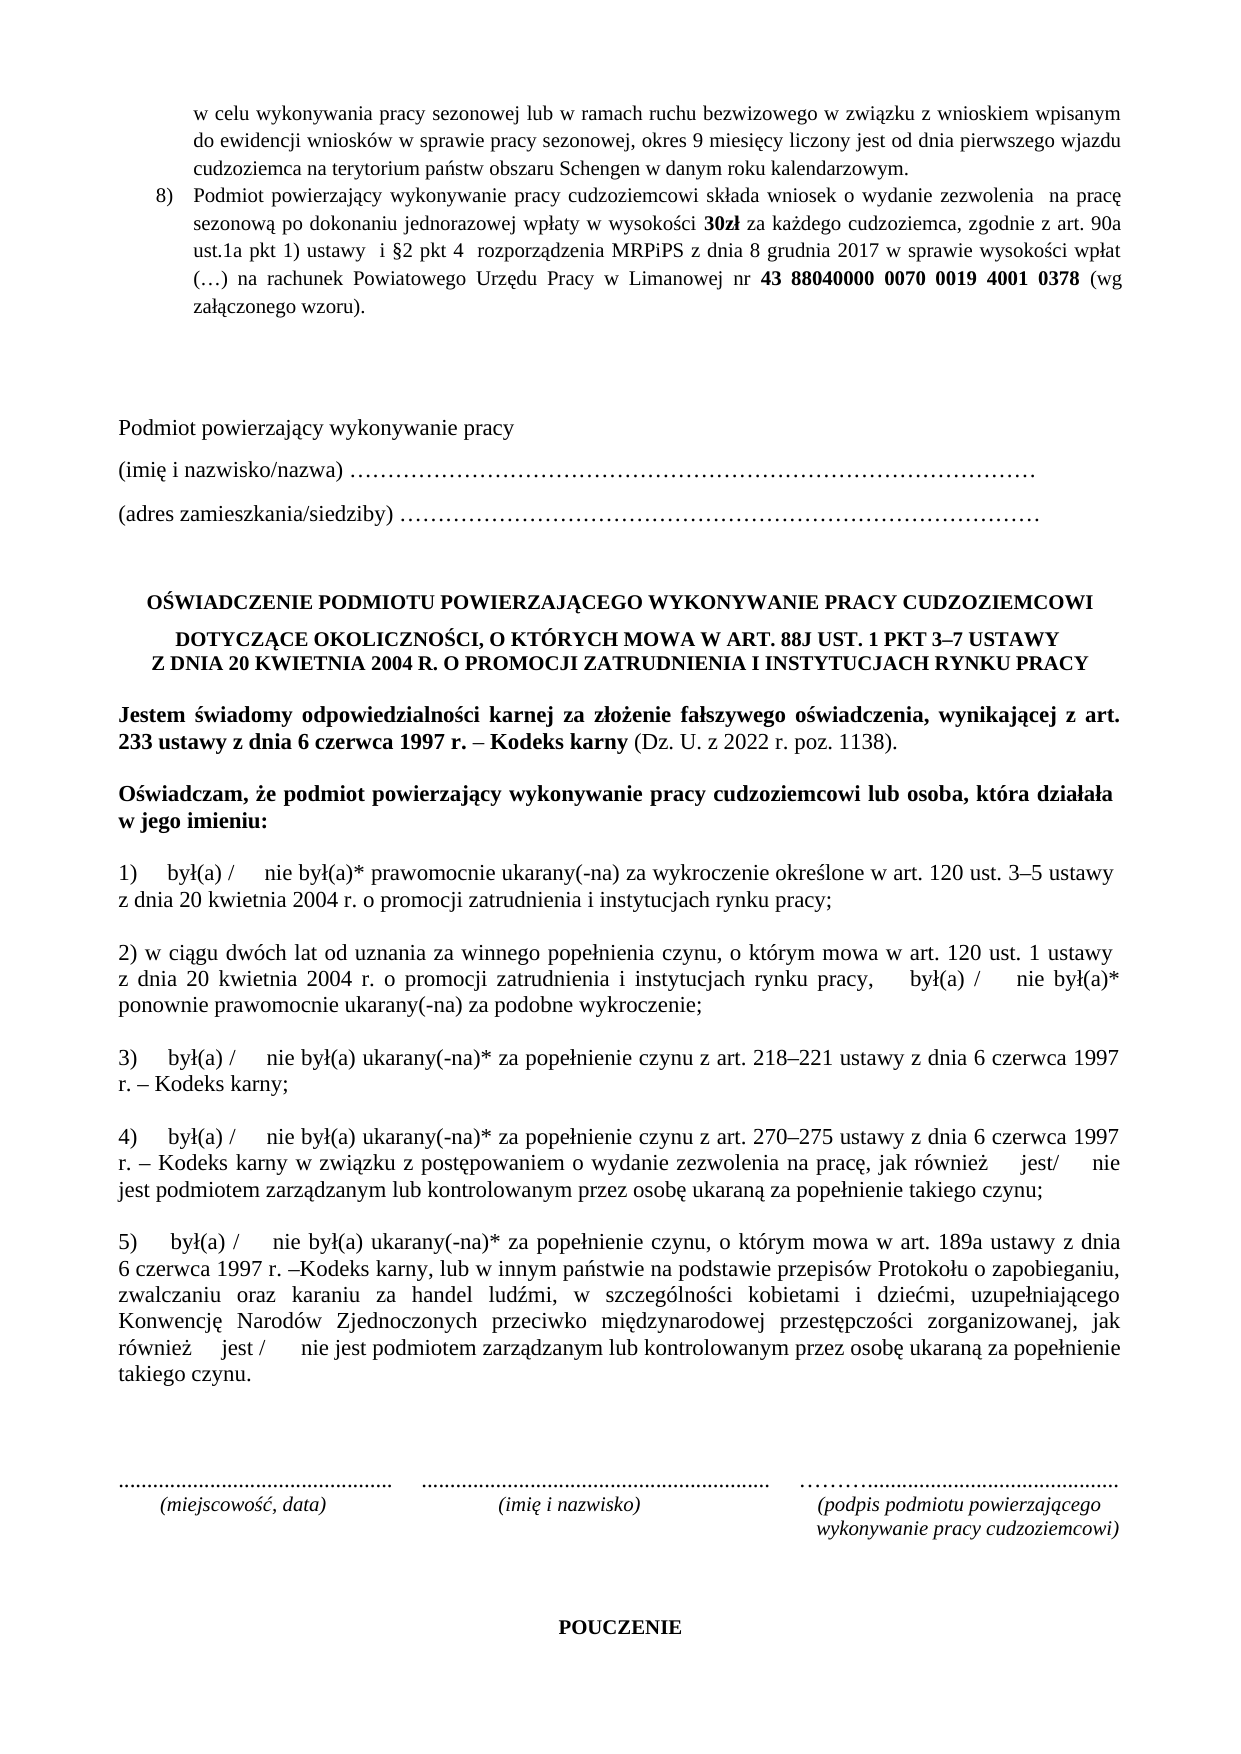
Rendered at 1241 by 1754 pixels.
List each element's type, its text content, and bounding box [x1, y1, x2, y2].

text Oświadczam, że podmiot powierzający wykonywanie pracy cudzoziemcowi lub osoba, która działała w jego imieniu: [118, 780, 1122, 833]
text ................................................ ............................................................. ………............................................ [118, 1466, 1122, 1492]
text Podmiot powierzający wykonywanie pracy [118, 413, 1122, 440]
text (imię i nazwisko/nazwa) ……………………………………………………………………………… [118, 457, 1122, 483]
text 1)  był(a) /  nie był(a)* prawomocnie ukarany(-na) za wykroczenie określone w art. 120 ust. 3–5 ustawy z dnia 20 kwietnia 2004 r. o promocji zatrudnienia i instytucjach rynku pracy; [118, 859, 1122, 912]
text 2) w ciągu dwóch lat od uznania za winnego popełnienia czynu, o którym mowa w art. 120 ust. 1 ustawy z dnia 20 kwietnia 2004 r. o promocji zatrudnienia i instytucjach rynku pracy,  był(a) /  nie był(a)* ponownie prawomocnie ukarany(-na) za podobne wykroczenie; [118, 938, 1122, 1018]
text Jestem świadomy odpowiedzialności karnej za złożenie fałszywego oświadczenia, wynikającej z art. 233 ustawy z dnia 6 czerwca 1997 r. – Kodeks karny (Dz. U. z 2022 r. poz. 1138). [118, 701, 1122, 754]
text 4)  był(a) /  nie był(a) ukarany(-na)* za popełnienie czynu z art. 270–275 ustawy z dnia 6 czerwca 1997 r. – Kodeks karny w związku z postępowaniem o wydanie zezwolenia na pracę, jak również  jest/  nie jest podmiotem zarządzanym lub kontrolowanym przez osobę ukaraną za popełnienie takiego czynu; [118, 1123, 1122, 1202]
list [156, 100, 1122, 180]
text 3)  był(a) /  nie był(a) ukarany(-na)* za popełnienie czynu z art. 218–221 ustawy z dnia 6 czerwca 1997 r. – Kodeks karny; [118, 1044, 1122, 1097]
text wykonywanie pracy cudzoziemcowi) [118, 1516, 1122, 1540]
text OŚWIADCZENIE PODMIOTU POWIERZAJĄCEGO WYKONYWANIE PRACY CUDZOZIEMCOWI [118, 590, 1122, 614]
text POUCZENIE [118, 1614, 1122, 1639]
text (miejscowość, data) (imię i nazwisko) (podpis podmiotu powierzającego [118, 1492, 1122, 1516]
text 5)  był(a) /  nie był(a) ukarany(-na)* za popełnienie czynu, o którym mowa w art. 189a ustawy z dnia 6 czerwca 1997 r. –Kodeks karny, lub w innym państwie na podstawie przepisów Protokołu o zapobieganiu, zwalczaniu oraz karaniu za handel ludźmi, w szczególności kobietami i dziećmi, uzupełniającego Konwencję Narodów Zjednoczonych przeciwko międzynarodowej przestępczości zorganizowanej, jak również  jest /  nie jest podmiotem zarządzanym lub kontrolowanym przez osobę ukaraną za popełnienie takiego czynu. [118, 1228, 1122, 1387]
text DOTYCZĄCE OKOLICZNOŚCI, O KTÓRYCH MOWA W ART. 88J UST. 1 PKT 3–7 USTAWY Z DNIA 20 KWIETNIA 2004 R. O PROMOCJI ZATRUDNIENIA I INSTYTUCJACH RYNKU PRACY [118, 627, 1122, 675]
text (adres zamieszkania/siedziby) ………………………………………………………………………… [118, 499, 1122, 526]
list Podmiot powierzający wykonywanie pracy cudzoziemcowi składa wniosek o wydanie zezwolenia na pracę sezonową po dokonaniu jednorazowej wpłaty w wysokości 30zł za każdego cudzoziemca, zgodnie z art. 90a ust.1a pkt 1) ustawy i §2 pkt 4 rozporządzenia MRPiPS z dnia 8 grudnia 2017 w sprawie wysokości wpłat (…) na rachunek Powiatowego Urzędu Pracy w Limanowej nr 43 88040000 0070 0019 4001 0378 (wg załączonego wzoru). [156, 183, 1122, 318]
